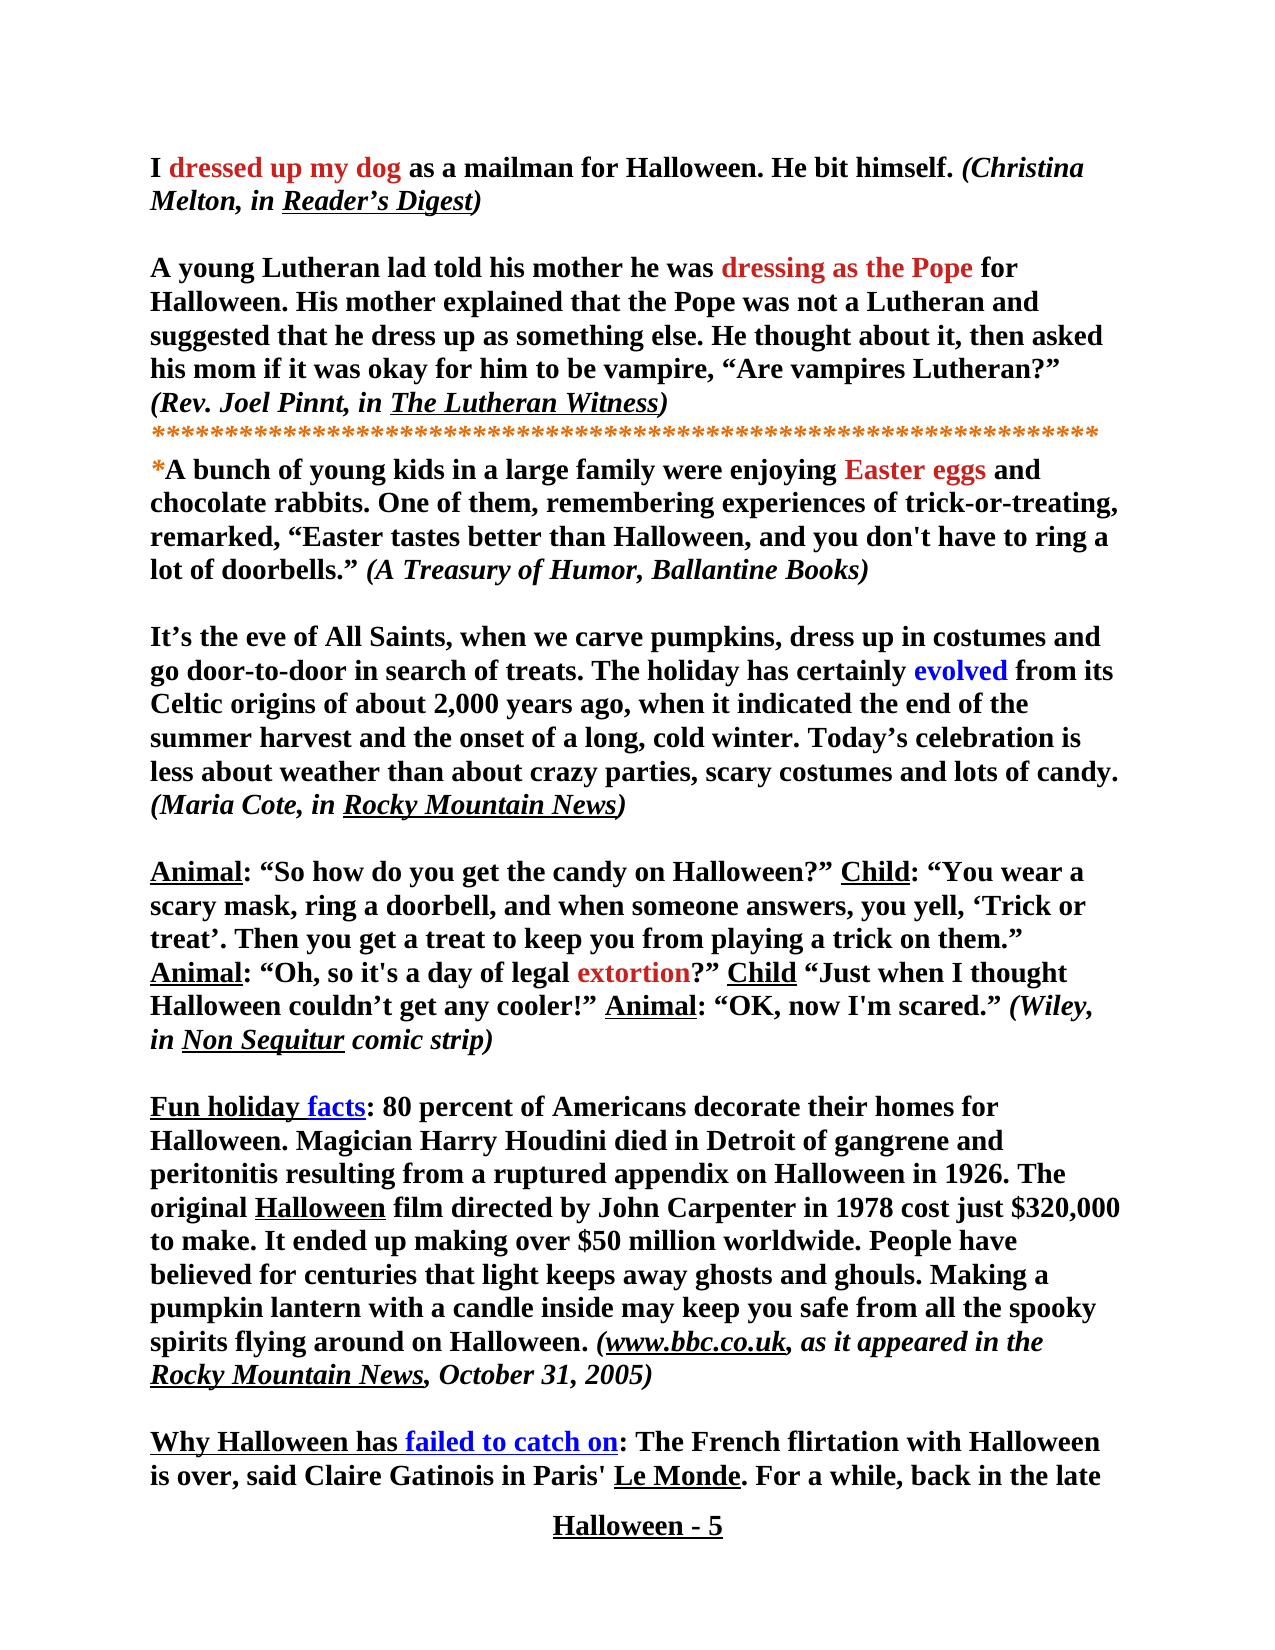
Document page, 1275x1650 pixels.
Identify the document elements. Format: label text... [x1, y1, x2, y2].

text ******************************************************************A bunch of young kids in a large family were enjoying Easter eggs and chocolate rabbits. One of them, remembering experiences of trick-or-treating, remarked, “Easter tastes better than Halloween, and you don't have to ring a lot of doorbells.” (A Treasury of Humor, Ballantine Books) [150, 418, 1125, 586]
text I dressed up my dog as a mailman for Halloween. He bit himself. (Christina Melton, in Reader’s Digest) [150, 150, 1125, 217]
text It’s the eve of All Saints, when we carve pumpkins, dress up in costumes and go door-to-door in search of treats. The holiday has certainly evolved from its Celtic origins of about 2,000 years ago, when it indicated the end of the summer harvest and the onset of a long, cold winter. Today’s celebration is less about weather than about crazy parties, scary costumes and lots of candy. (Maria Cote, in Rocky Mountain News) [150, 619, 1125, 821]
text A young Lutheran lad told his mother he was dressing as the Pope for Halloween. His mother explained that the Pope was not a Lutheran and suggested that he dress up as something else. He thought about it, then asked his mom if it was okay for him to be vampire, “Are vampires Lutheran?” (Rev. Joel Pinnt, in The Lutheran Witness) [150, 251, 1125, 418]
text Animal: “So how do you get the candy on Halloween?” Child: “You wear a scary mask, ring a doorbell, and when someone answers, you yell, ‘Trick or treat’. Then you get a treat to keep you from playing a trick on them.” Animal: “Oh, so it's a day of legal extortion?” Child “Just when I thought Halloween couldn’t get any cooler!” Animal: “OK, now I'm scared.” (Wiley, in Non Sequitur comic strip) [150, 854, 1125, 1056]
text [150, 1424, 1125, 1492]
text Fun holiday facts: 80 percent of Americans decorate their homes for Halloween. Magician Harry Houdini died in Detroit of gangrene and peritonitis resulting from a ruptured appendix on Halloween in 1926. The original Halloween film directed by John Carpenter in 1978 cost just $320,000 to make. It ended up making over $50 million worldwide. People have believed for centuries that light keeps away ghosts and ghouls. Making a pumpkin lantern with a candle inside may keep you safe from all the spooky spirits flying around on Halloween. (www.bbc.co.uk, as it appeared in the Rocky Mountain News, October 31, 2005) [150, 1089, 1125, 1391]
